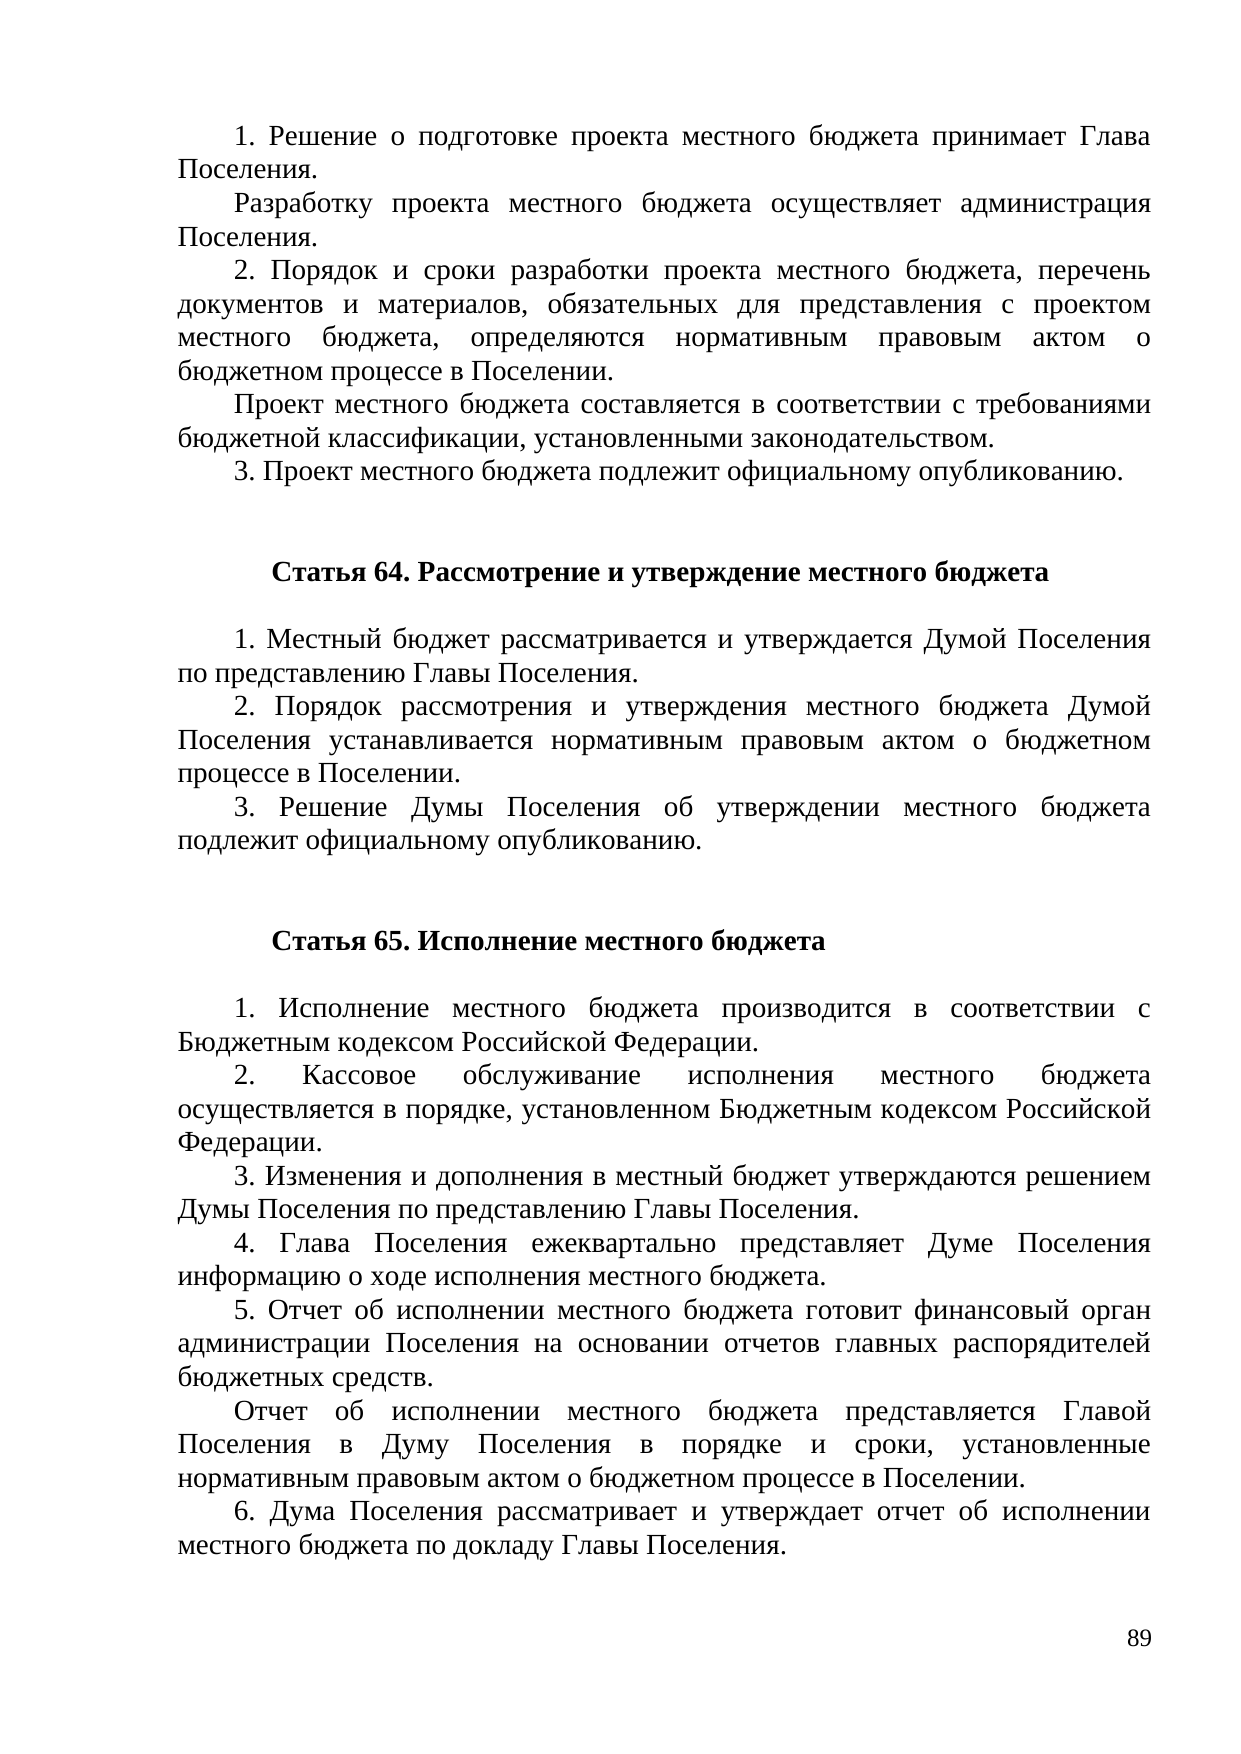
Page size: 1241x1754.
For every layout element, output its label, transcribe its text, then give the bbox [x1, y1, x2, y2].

text Статья 65. Исполнение местного бюджета [177, 923, 1152, 957]
text 1. Исполнение местного бюджета производится в соответствии с Бюджетным кодексом Российской Федерации. [177, 990, 1152, 1057]
text 2. Кассовое обслуживание исполнения местного бюджета осуществляется в порядке, установленном Бюджетным кодексом Российской Федерации. [177, 1057, 1152, 1158]
text 6. Дума Поселения рассматривает и утверждает отчет об исполнении местного бюджета по докладу Главы Поселения. [177, 1493, 1152, 1560]
text 1. Местный бюджет рассматривается и утверждается Думой Поселения по представлению Главы Поселения. [177, 621, 1152, 688]
text 3. Проект местного бюджета подлежит официальному опубликованию. [177, 453, 1152, 487]
text 5. Отчет об исполнении местного бюджета готовит финансовый орган администрации Поселения на основании отчетов главных распорядителей бюджетных средств. [177, 1292, 1152, 1393]
text Разработку проекта местного бюджета осуществляет администрация Поселения. [177, 185, 1152, 252]
text 2. Порядок рассмотрения и утверждения местного бюджета Думой Поселения устанавливается нормативным правовым актом о бюджетном процессе в Поселении. [177, 688, 1152, 789]
text 3. Решение Думы Поселения об утверждении местного бюджета подлежит официальному опубликованию. [177, 789, 1152, 856]
text 3. Изменения и дополнения в местный бюджет утверждаются решением Думы Поселения по представлению Главы Поселения. [177, 1158, 1152, 1225]
text 1. Решение о подготовке проекта местного бюджета принимает Глава Поселения. [177, 118, 1152, 185]
text Отчет об исполнении местного бюджета представляется Главой Поселения в Думу Поселения в порядке и сроки, установленные нормативным правовым актом о бюджетном процессе в Поселении. [177, 1393, 1152, 1493]
text 2. Порядок и сроки разработки проекта местного бюджета, перечень документов и материалов, обязательных для представления с проектом местного бюджета, определяются нормативным правовым актом о бюджетном процессе в Поселении. [177, 252, 1152, 386]
text Статья 64. Рассмотрение и утверждение местного бюджета [177, 554, 1152, 588]
text 4. Глава Поселения ежеквартально представляет Думе Поселения информацию о ходе исполнения местного бюджета. [177, 1225, 1152, 1292]
text Проект местного бюджета составляется в соответствии с требованиями бюджетной классификации, установленными законодательством. [177, 386, 1152, 453]
